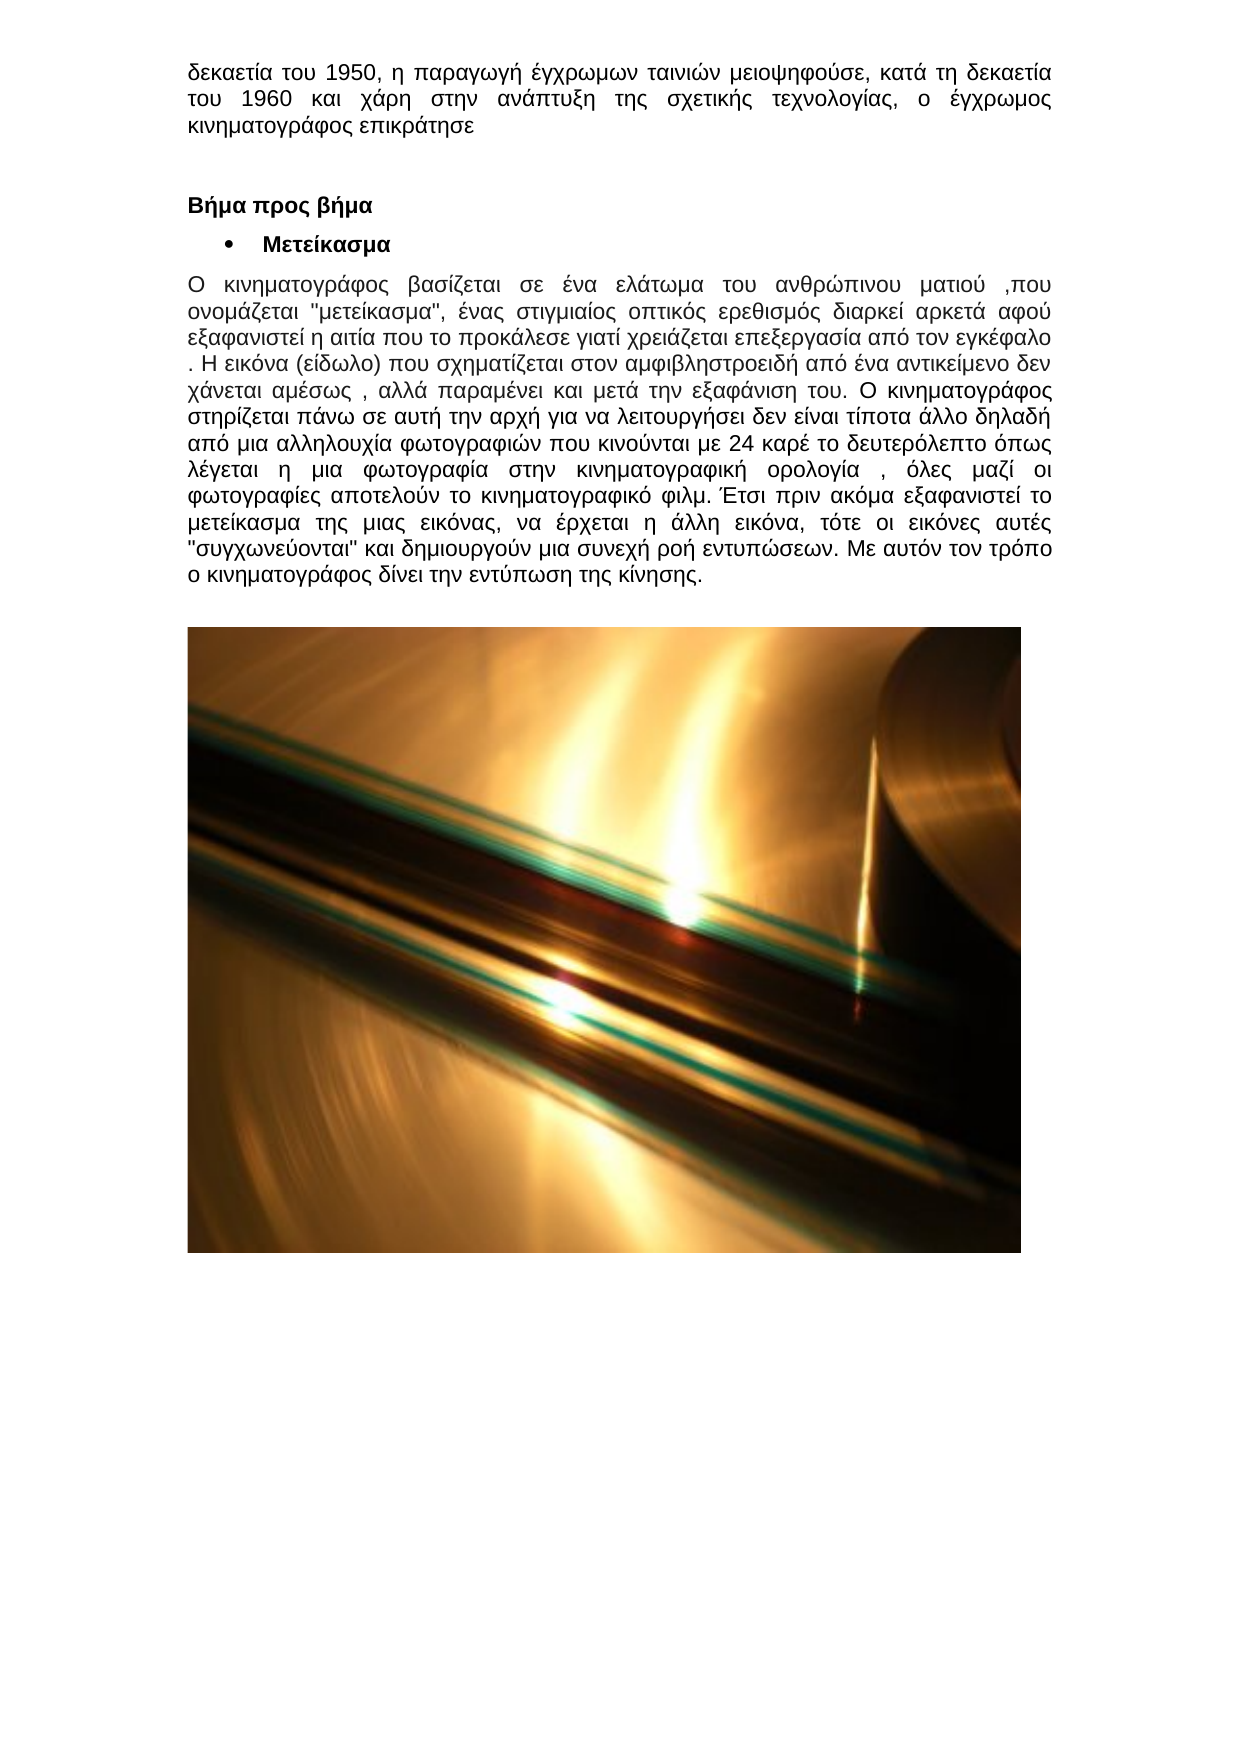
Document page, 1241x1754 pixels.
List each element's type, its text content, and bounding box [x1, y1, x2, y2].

list Μετείκασμα [225, 231, 1053, 258]
picture [187, 627, 1021, 1253]
text Ο κινηματογράφος βασίζεται σε ένα ελάτωμα του ανθρώπινου ματιού ,που ονομάζεται "μετείκασμα", ένας στιγμιαίος οπτικός ερεθισμός διαρκεί αρκετά αφού εξαφανιστεί η αιτία που το προκάλεσε γιατί χρειάζεται επεξεργασία από τον εγκέφαλο . Η εικόνα (είδωλο) που σχηματίζεται στον αμφιβληστροειδή από ένα αντικείμενο δεν χάνεται αμέσως , αλλά παραμένει και μετά την εξαφάνιση του. Ο κινηματογράφος στηρίζεται πάνω σε αυτή την αρχή για να λειτουργήσει δεν είναι τίποτα άλλο δηλαδή από μια αλληλουχία φωτογραφιών που κινούνται με 24 καρέ το δευτερόλεπτο όπως λέγεται η μια φωτογραφία στην κινηματογραφική ορολογία , όλες μαζί οι φωτογραφίες αποτελούν το κινηματογραφικό φιλμ. Έτσι πριν ακόμα εξαφανιστεί το μετείκασμα της μιας εικόνας, να έρχεται η άλλη εικόνα, τότε οι εικόνες αυτές "συγχωνεύονται" και δημιουργούν μια συνεχή ροή εντυπώσεων. Με αυτόν τον τρόπο ο κινηματογράφος δίνει την εντύπωση της κίνησης. [187, 271, 1053, 588]
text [187, 59, 1053, 138]
text Βήμα προς βήμα [187, 192, 1053, 218]
